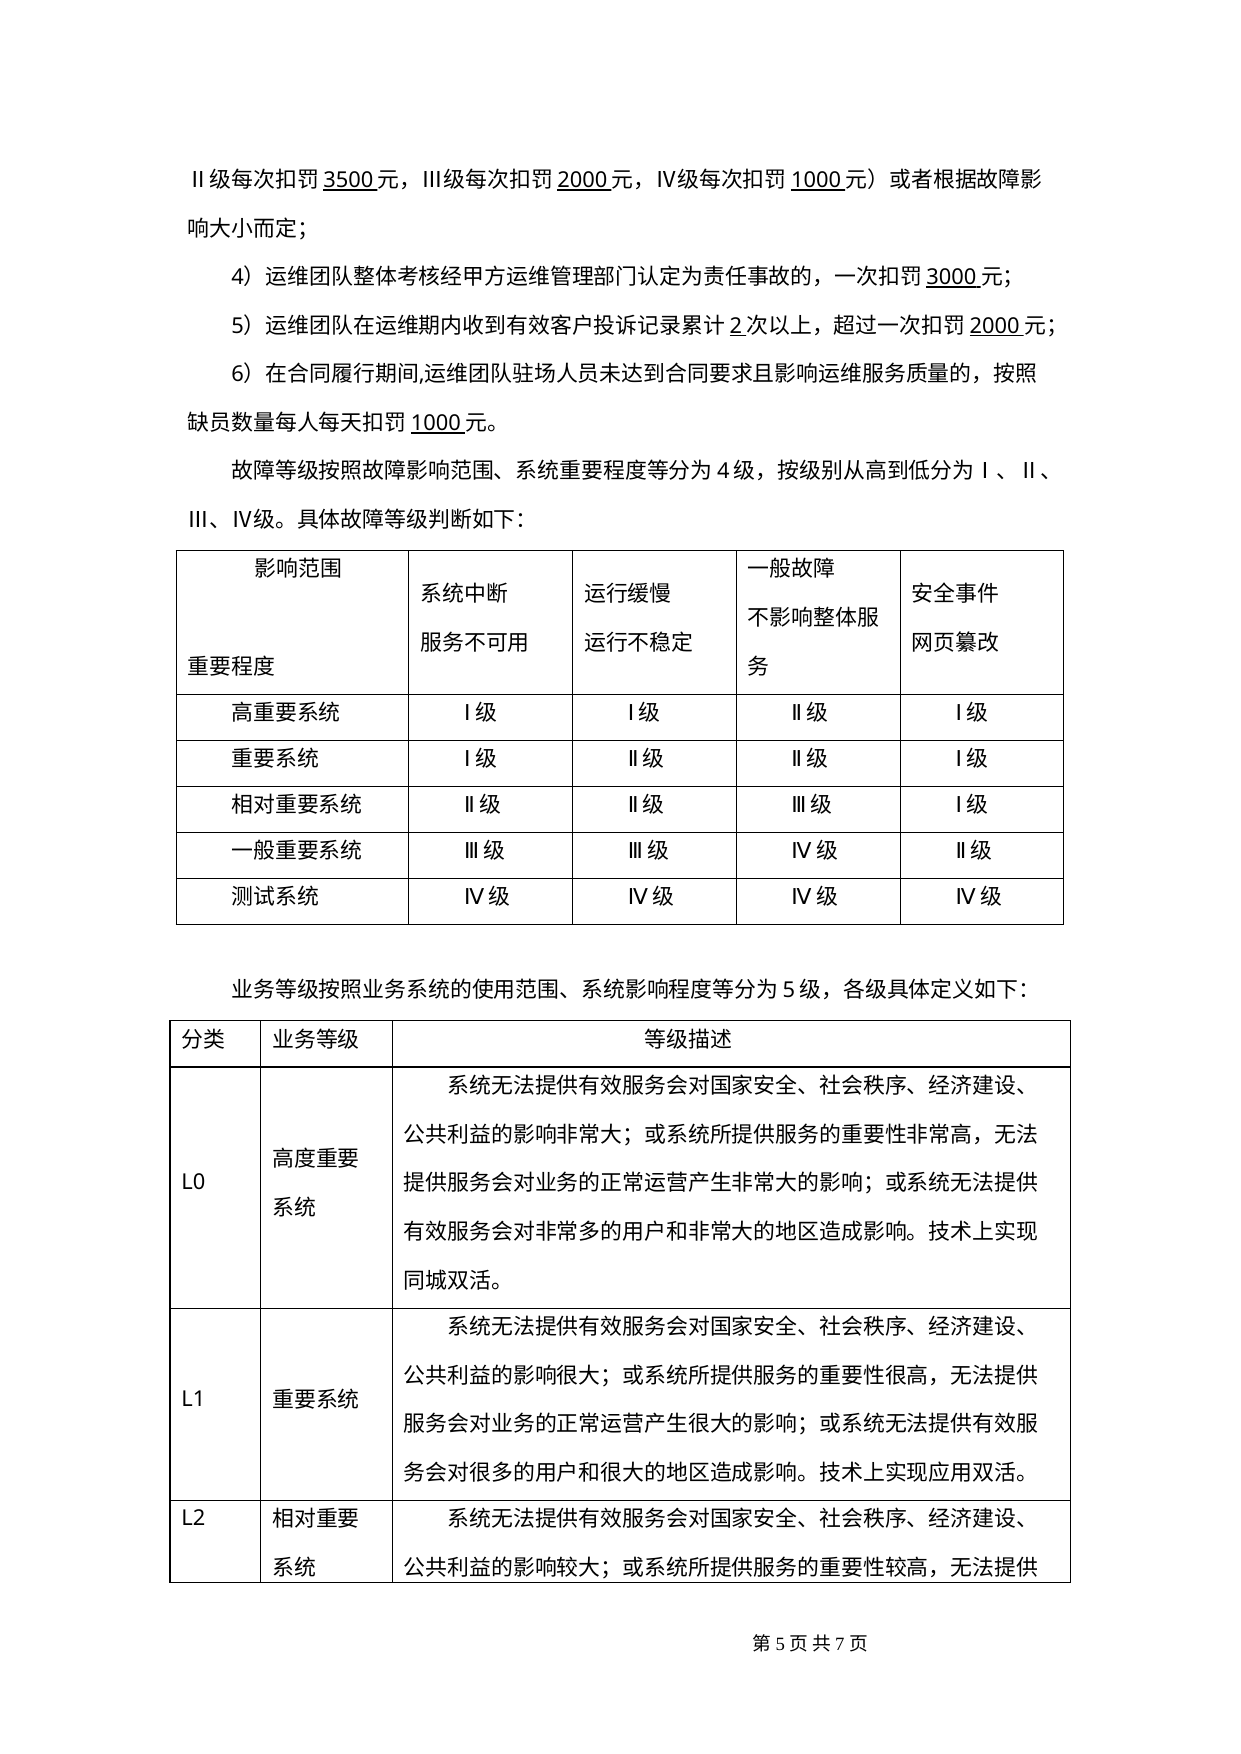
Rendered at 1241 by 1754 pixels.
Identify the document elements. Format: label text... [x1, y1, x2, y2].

table_cell 重要系统 [261, 1309, 392, 1500]
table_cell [393, 1501, 1070, 1582]
table_cell 一般重要系统 [177, 833, 408, 878]
table_cell 相对重要系统 [261, 1501, 392, 1582]
table_header 影响范围 重要程度 [177, 551, 408, 693]
table_cell Ⅰ级 [409, 695, 572, 739]
table_cell 高重要系统 [177, 695, 408, 739]
table_cell Ⅱ级 [573, 787, 736, 832]
table_cell Ⅲ级 [737, 787, 900, 832]
table_cell Ⅳ级 [409, 879, 572, 924]
table_cell L2 [171, 1501, 260, 1582]
table_cell Ⅱ级 [737, 695, 900, 739]
table_cell Ⅲ级 [409, 833, 572, 878]
text 故障等级按照故障影响范围、系统重要程度等分为4级，按级别从高到低分为Ⅰ、Ⅱ、Ⅲ、Ⅳ级。具体故障等级判断如下： [187, 453, 1053, 534]
table_cell Ⅰ级 [901, 695, 1063, 739]
table_header 运行缓慢 运行不稳定 [573, 551, 736, 693]
table_cell 高度重要系统 [261, 1068, 392, 1307]
table_header 业务等级 [261, 1021, 392, 1066]
table_header 分类 [171, 1021, 260, 1066]
table_cell 测试系统 [177, 879, 408, 924]
table_cell Ⅳ级 [901, 879, 1063, 924]
table_cell Ⅰ级 [901, 787, 1063, 832]
table_cell 重要系统 [177, 741, 408, 786]
table_cell 系统无法提供有效服务会对国家安全、社会秩序、经济建设、公共利益的影响非常大；或系统所提供服务的重要性非常高，无法提供服务会对业务的正常运营产生非常大的影响；或系统无法提供有效服务会对非常多的用户和非常大的地区造成影响。技术上实现同城双活。 [393, 1068, 1070, 1307]
table_cell Ⅱ级 [737, 741, 900, 786]
text 6）在合同履行期间,运维团队驻场人员未达到合同要求且影响运维服务质量的，按照缺员数量每人每天扣罚1000元。 [187, 356, 1053, 437]
table_cell Ⅱ级 [573, 741, 736, 786]
table_cell Ⅳ级 [737, 879, 900, 924]
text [187, 162, 1053, 243]
table_cell 相对重要系统 [177, 787, 408, 832]
table_cell Ⅰ级 [409, 741, 572, 786]
text 5）运维团队在运维期内收到有效客户投诉记录累计2次以上，超过一次扣罚2000元； [187, 307, 1053, 340]
table_header 等级描述 [393, 1021, 1070, 1066]
table_cell Ⅱ级 [901, 833, 1063, 878]
text 业务等级按照业务系统的使用范围、系统影响程度等分为5级，各级具体定义如下： [187, 972, 1053, 1004]
table_cell Ⅳ级 [737, 833, 900, 878]
table_cell Ⅳ级 [573, 879, 736, 924]
table_cell Ⅰ级 [573, 695, 736, 739]
table_cell L1 [171, 1309, 260, 1500]
table_cell Ⅱ级 [409, 787, 572, 832]
table_header 系统中断 服务不可用 [409, 551, 572, 693]
table_cell 系统无法提供有效服务会对国家安全、社会秩序、经济建设、公共利益的影响很大；或系统所提供服务的重要性很高，无法提供服务会对业务的正常运营产生很大的影响；或系统无法提供有效服务会对很多的用户和很大的地区造成影响。技术上实现应用双活。 [393, 1309, 1070, 1500]
table_header 一般故障 不影响整体服务 [737, 551, 900, 693]
table_header 安全事件 网页纂改 [901, 551, 1063, 693]
table_cell L0 [171, 1068, 260, 1307]
table_cell Ⅰ级 [901, 741, 1063, 786]
text 4）运维团队整体考核经甲方运维管理部门认定为责任事故的，一次扣罚3000元； [187, 259, 1053, 292]
table_cell Ⅲ级 [573, 833, 736, 878]
